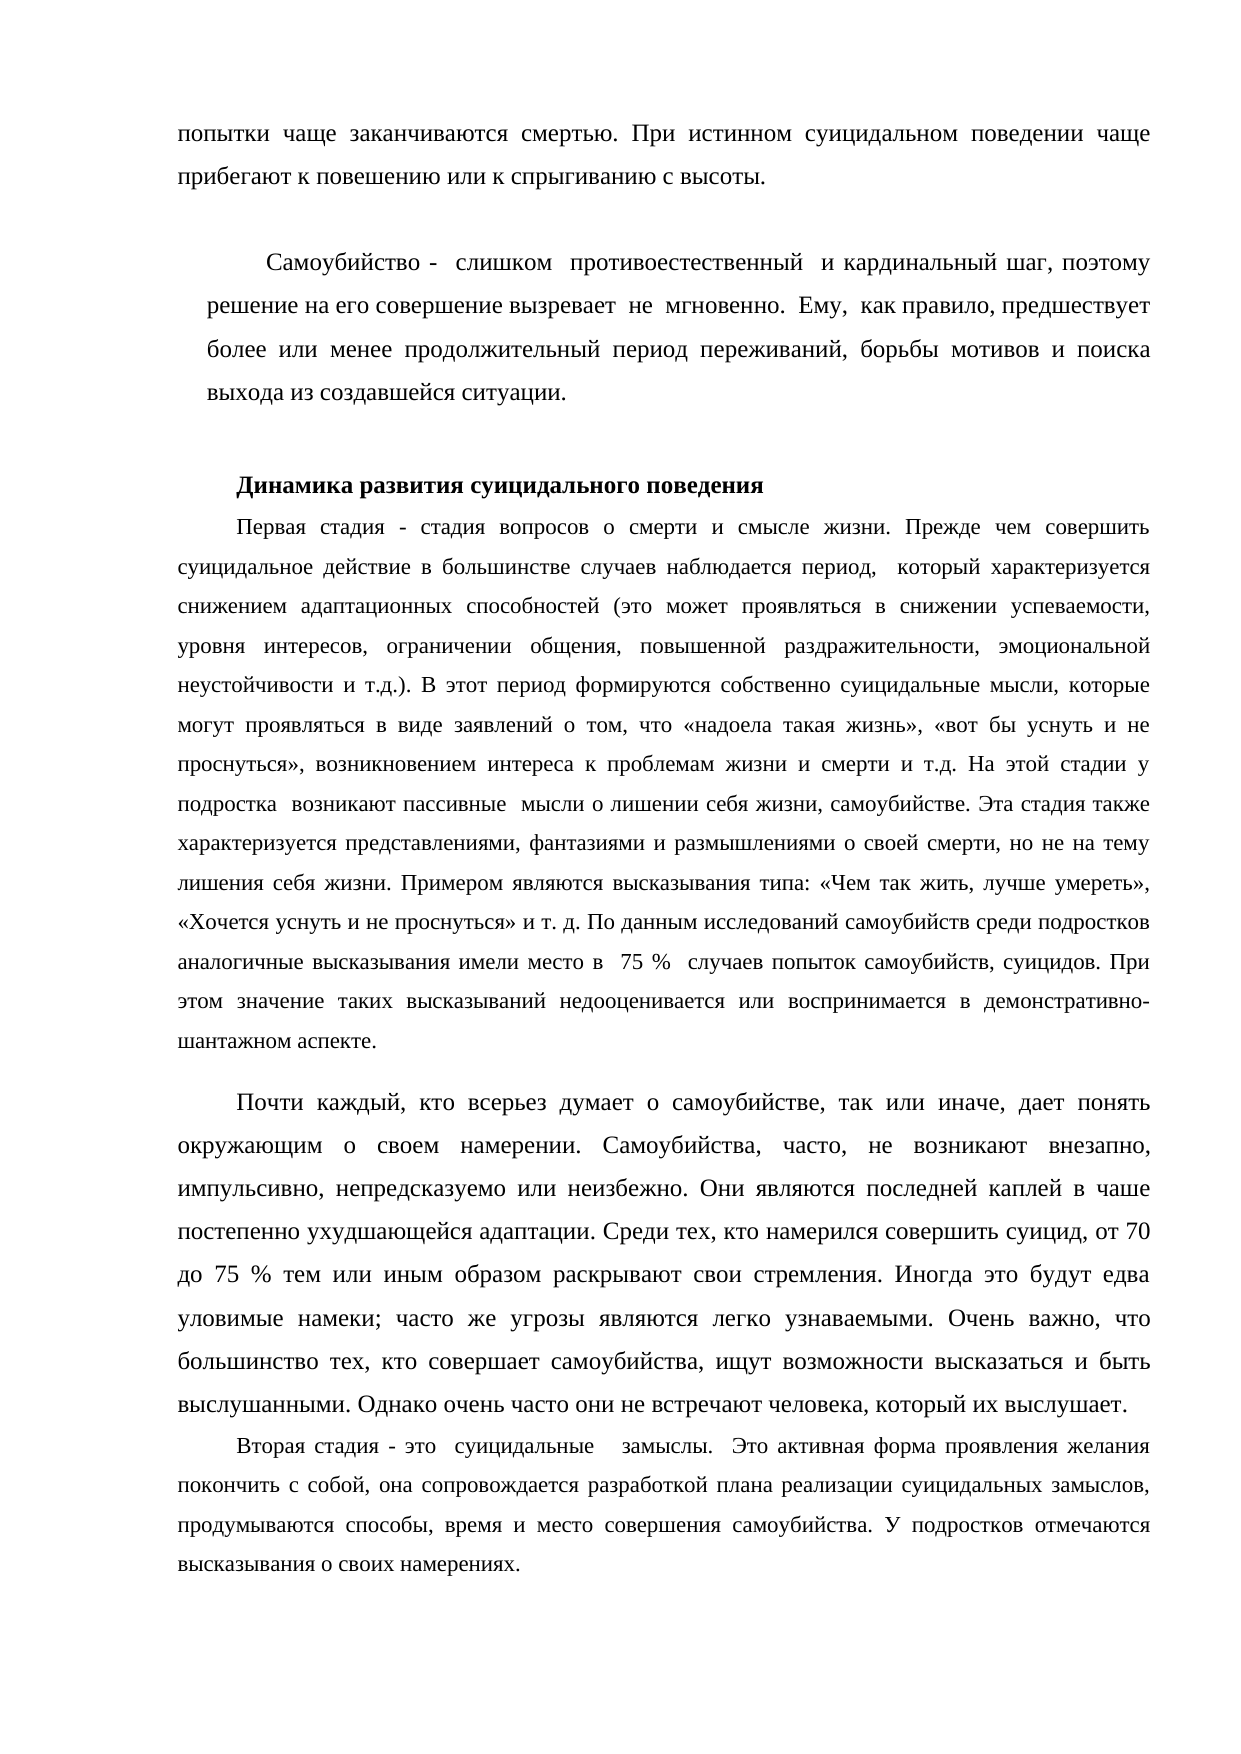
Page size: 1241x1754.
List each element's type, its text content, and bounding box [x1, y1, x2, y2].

text Почти каждый, кто всерьез думает о самоубийстве, так или иначе, дает понять окружающим о своем намерении. Самоубийства, часто, не возникают внезапно, импульсивно, непредсказуемо или неизбежно. Они являются последней каплей в чаше постепенно ухудшающейся адаптации. Среди тех, кто намерился совершить суицид, от 70 до 75 % тем или иным образом раскрывают свои стремления. Иногда это будут едва уловимые намеки; часто же угрозы являются легко узнаваемыми. Очень важно, что большинство тех, кто совершает самоубийства, ищут возможности высказаться и быть выслушанными. Однако очень часто они не встречают человека, который их выслушает. [177, 1087, 1152, 1418]
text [177, 118, 1152, 190]
text Первая стадия - стадия вопросов о смерти и смысле жизни. Прежде чем совершить суицидальное действие в большинстве случаев наблюдается период, который характеризуется снижением адаптационных способностей (это может проявляться в снижении успеваемости, уровня интересов, ограничении общения, повышенной раздражительности, эмоциональной неустойчивости и т.д.). В этот период формируются собственно суицидальные мысли, которые могут проявляться в виде заявлений о том, что «надоела такая жизнь», «вот бы уснуть и не проснуться», возникновением интереса к проблемам жизни и смерти и т.д. На этой стадии у подростка возникают пассивные мысли о лишении себя жизни, самоубийстве. Эта стадия также характеризуется представлениями, фантазиями и размышлениями о своей смерти, но не на тему лишения себя жизни. Примером являются высказывания типа: «Чем так жить, лучше умереть», «Хочется уснуть и не проснуться» и т. д. По данным исследований самоубийств среди подростков аналогичные высказывания имели место в 75 % случаев попыток самоубийств, суицидов. При этом значение таких высказываний недооценивается или воспринимается в демонстративно-шантажном аспекте. [177, 513, 1152, 1053]
text Динамика развития суицидального поведения [177, 470, 1152, 499]
text Самоубийство - слишком противоестественный и кардинальный шаг, поэтому решение на его совершение вызревает не мгновенно. Ему, как правило, предшествует более или менее продолжительный период переживаний, борьбы мотивов и поиска выхода из создавшейся ситуации. [207, 247, 1152, 406]
text Вторая стадия - это суицидальные замыслы. Это активная форма проявления желания покончить с собой, она сопровождается разработкой плана реализации суицидальных замыслов, продумываются способы, время и место совершения самоубийства. У подростков отмечаются высказывания о своих намерениях. [177, 1432, 1152, 1577]
